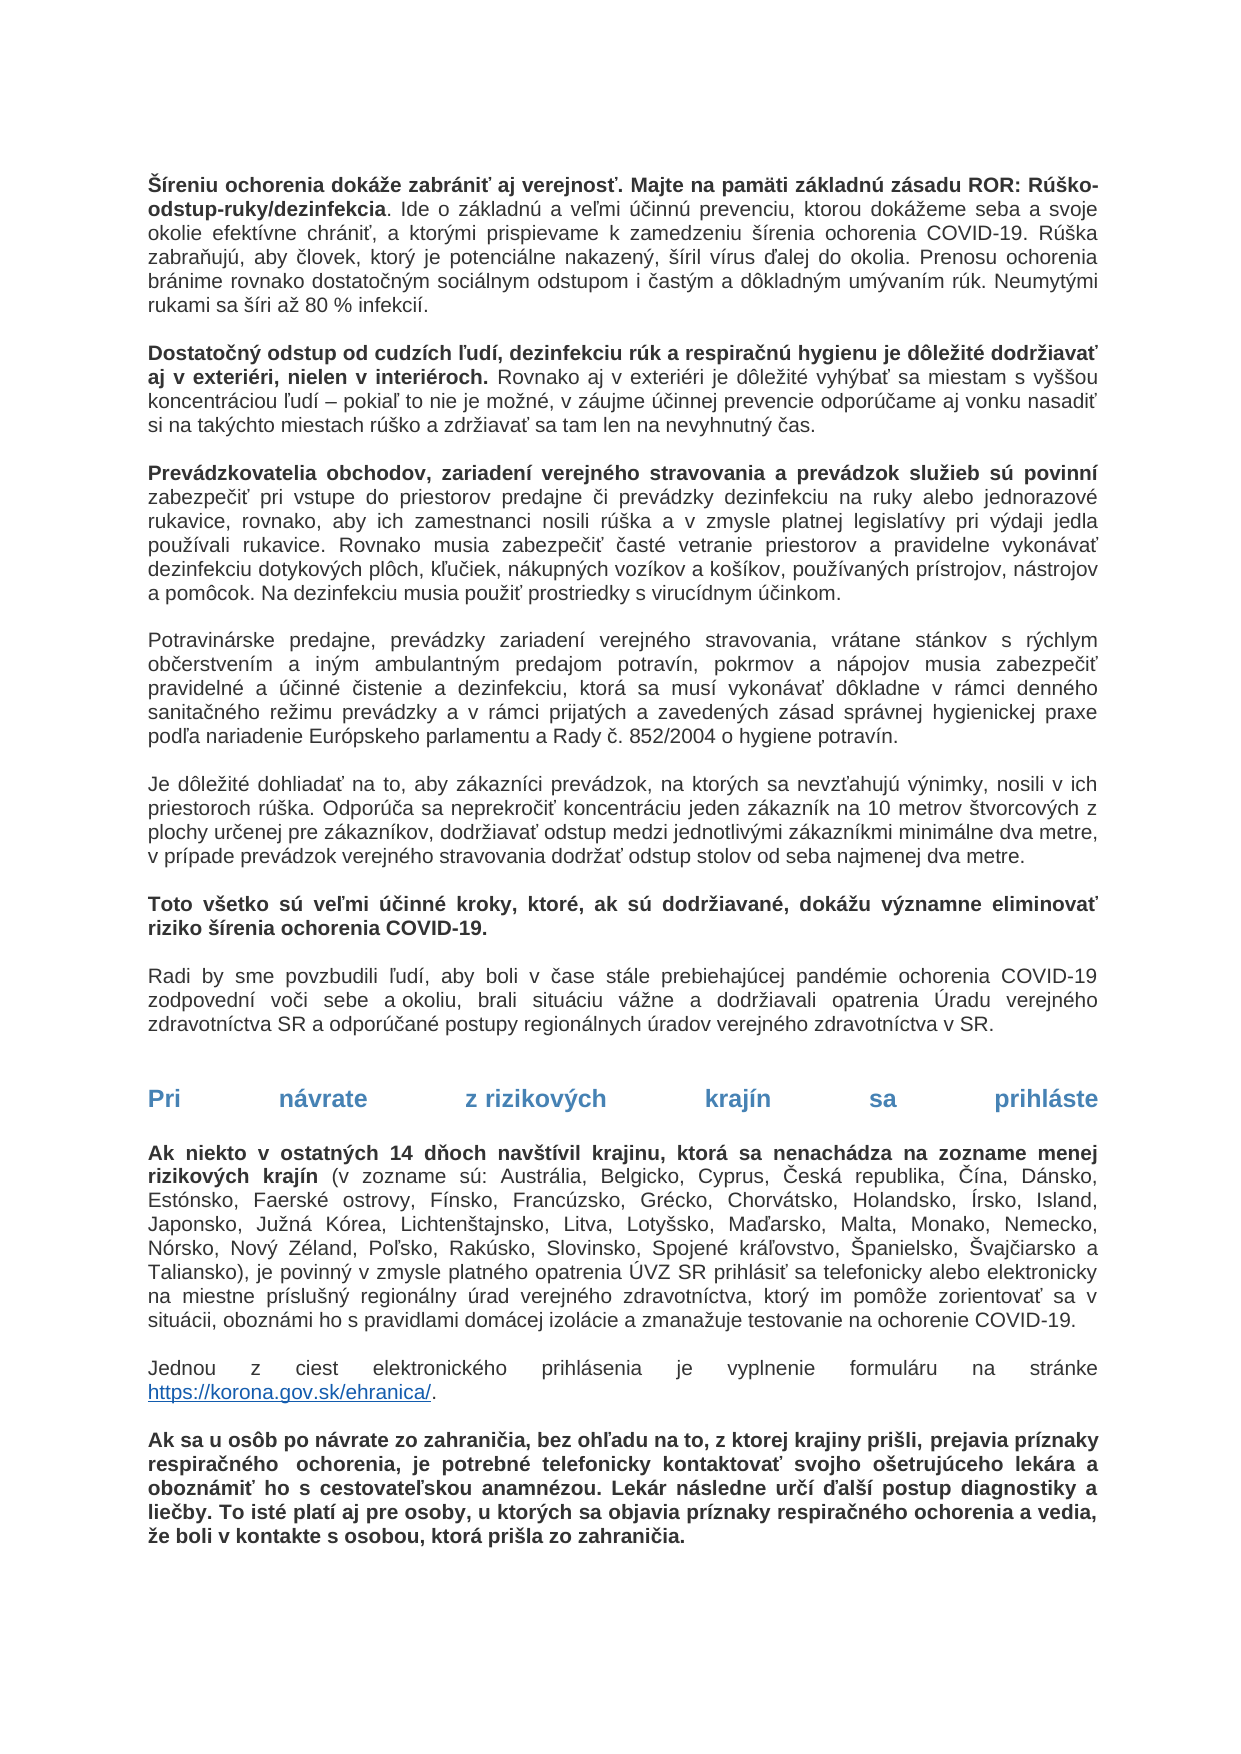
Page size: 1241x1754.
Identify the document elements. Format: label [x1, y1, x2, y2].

table_cell [146, 148, 1100, 1597]
